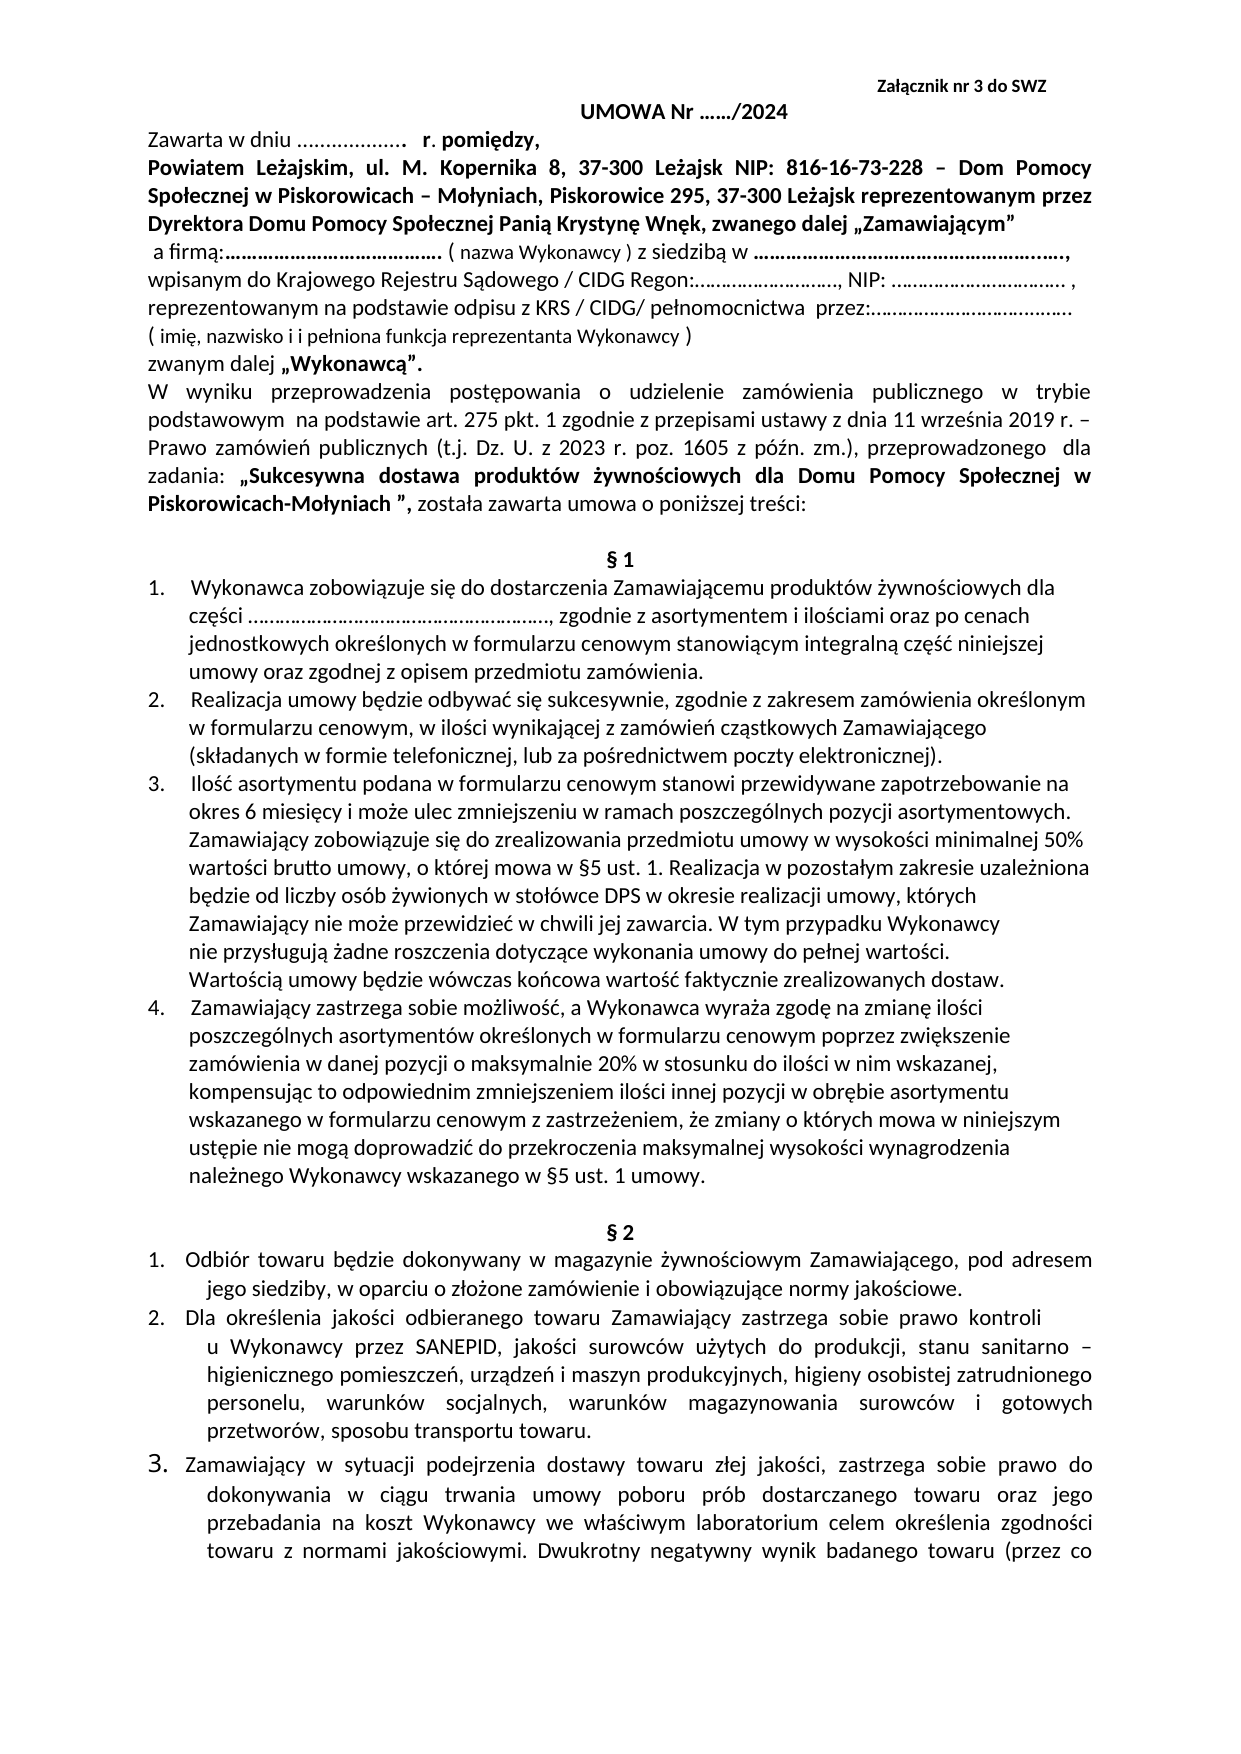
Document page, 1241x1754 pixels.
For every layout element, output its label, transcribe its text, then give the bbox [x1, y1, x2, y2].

text W wyniku przeprowadzenia postępowania o udzielenie zamówienia publicznego w trybie podstawowym na podstawie art. 275 pkt. 1 zgodnie z przepisami ustawy z dnia 11 września 2019 r. – Prawo zamówień publicznych (t.j. Dz. U. z 2023 r. poz. 1605 z późn. zm.), przeprowadzonego dla zadania: „Sukcesywna dostawa produktów żywnościowych dla Domu Pomocy Społecznej w Piskorowicach-Mołyniach ”, została zawarta umowa o poniższej treści: [148, 377, 1093, 517]
text ustępie nie mogą doprowadzić do przekroczenia maksymalnej wysokości wynagrodzenia [148, 1133, 1093, 1162]
text kompensując to odpowiednim zmniejszeniem ilości innej pozycji w obrębie asortymentu [148, 1077, 1093, 1106]
text (składanych w formie telefonicznej, lub za pośrednictwem poczty elektronicznej). [148, 741, 1093, 769]
text okres 6 miesięcy i może ulec zmniejszeniu w ramach poszczególnych pozycji asortymentowych. [148, 797, 1093, 825]
list Odbiór towaru będzie dokonywany w magazynie żywnościowym Zamawiającego, pod adresem jego siedziby, w oparciu o złożone zamówienie i obowiązujące normy jakościowe. [148, 1246, 1093, 1302]
text 3. Ilość asortymentu podana w formularzu cenowym stanowi przewidywane zapotrzebowanie na [148, 769, 1093, 797]
text 4. Zamawiający zastrzega sobie możliwość, a Wykonawca wyraża zgodę na zmianę ilości [148, 993, 1093, 1021]
text jednostkowych określonych w formularzu cenowym stanowiącym integralną część niniejszej [148, 629, 1093, 657]
text będzie od liczby osób żywionych w stołówce DPS w okresie realizacji umowy, których [148, 881, 1093, 909]
text a firmą:…………………………………. ( nazwa Wykonawcy ) z siedzibą w ……………………………………………..…., [148, 237, 1093, 265]
text Zamawiający nie może przewidzieć w chwili jej zawarcia. W tym przypadku Wykonawcy [148, 909, 1093, 937]
text części …………………………………………………, zgodnie z asortymentem i ilościami oraz po cenach [148, 601, 1093, 629]
text UMOWA Nr ……/2024 [148, 97, 1093, 125]
text umowy oraz zgodnej z opisem przedmiotu zamówienia. [148, 657, 1093, 685]
list Dla określenia jakości odbieranego towaru Zamawiający zastrzega sobie prawo kontroli [148, 1303, 1093, 1331]
text zamówienia w danej pozycji o maksymalnie 20% w stosunku do ilości w nim wskazanej, [148, 1049, 1093, 1077]
text Powiatem Leżajskim, ul. M. Kopernika 8, 37-300 Leżajsk NIP: 816-16-73-228 – Dom Pomocy Społecznej w Piskorowicach – Mołyniach, Piskorowice 295, 37-300 Leżajsk reprezentowanym przez Dyrektora Domu Pomocy Społecznej Panią Krystynę Wnęk, zwanego dalej „Zamawiającym” [148, 153, 1093, 237]
text u Wykonawcy przez SANEPID, jakości surowców użytych do produkcji, stanu sanitarno – higienicznego pomieszczeń, urządzeń i maszyn produkcyjnych, higieny osobistej zatrudnionego personelu, warunków socjalnych, warunków magazynowania surowców i gotowych przetworów, sposobu transportu towaru. [207, 1332, 1093, 1444]
text wskazanego w formularzu cenowym z zastrzeżeniem, że zmiany o których mowa w niniejszym [148, 1106, 1093, 1133]
text Załącznik nr 3 do SWZ [148, 74, 1093, 97]
text § 1 [148, 545, 1093, 573]
text wartości brutto umowy, o której mowa w §5 ust. 1. Realizacja w pozostałym zakresie uzależniona [148, 853, 1093, 881]
text wpisanym do Krajowego Rejestru Sądowego / CIDG Regon:………………………, NIP: …………………………… , [148, 265, 1093, 293]
text Zawarta w dniu ................... r. pomiędzy, [148, 125, 1093, 153]
text nie przysługują żadne roszczenia dotyczące wykonania umowy do pełnej wartości. [148, 937, 1093, 965]
text w formularzu cenowym, w ilości wynikającej z zamówień cząstkowych Zamawiającego [148, 713, 1093, 741]
text § 2 [148, 1218, 1093, 1246]
text 1. Wykonawca zobowiązuje się do dostarczenia Zamawiającemu produktów żywnościowych dla [148, 573, 1093, 601]
text 2. Realizacja umowy będzie odbywać się sukcesywnie, zgodnie z zakresem zamówienia określonym [148, 685, 1093, 713]
text zwanym dalej „Wykonawcą”. [148, 349, 1093, 377]
text Zamawiający zobowiązuje się do zrealizowania przedmiotu umowy w wysokości minimalnej 50% [148, 825, 1093, 853]
text reprezentowanym na podstawie odpisu z KRS / CIDG/ pełnomocnictwa przez:…………………………..…… [148, 293, 1093, 321]
text ( imię, nazwisko i i pełniona funkcja reprezentanta Wykonawcy ) [148, 321, 1093, 349]
text poszczególnych asortymentów określonych w formularzu cenowym poprzez zwiększenie [148, 1021, 1093, 1049]
text należnego Wykonawcy wskazanego w §5 ust. 1 umowy. [148, 1162, 1093, 1189]
text Wartością umowy będzie wówczas końcowa wartość faktycznie zrealizowanych dostaw. [148, 965, 1093, 993]
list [148, 1446, 1093, 1564]
